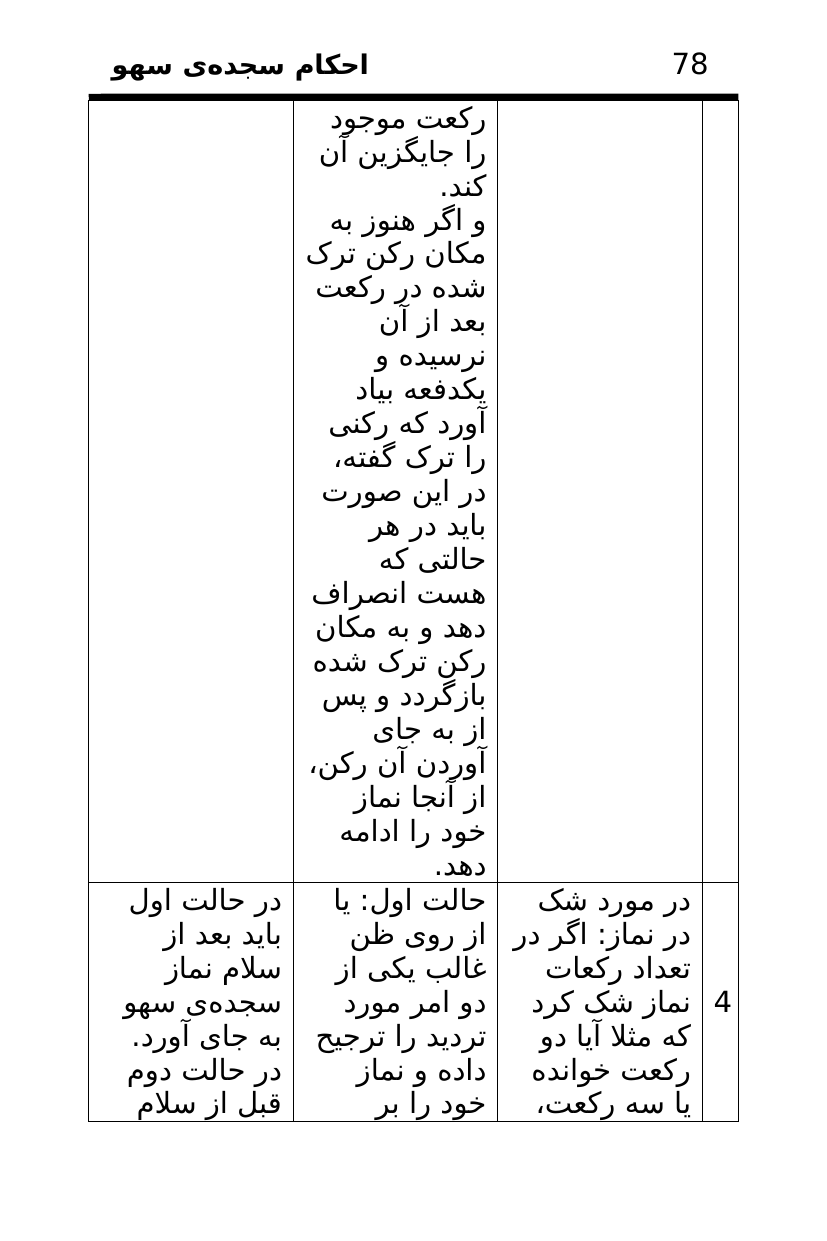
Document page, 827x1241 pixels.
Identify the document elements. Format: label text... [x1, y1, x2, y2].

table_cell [89, 883, 293, 1121]
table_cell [498, 883, 702, 1121]
table_cell 3 [703, 101, 738, 882]
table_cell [498, 101, 702, 882]
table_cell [294, 883, 497, 1121]
table_cell 4 [703, 883, 738, 1121]
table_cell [294, 101, 497, 882]
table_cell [89, 101, 293, 882]
